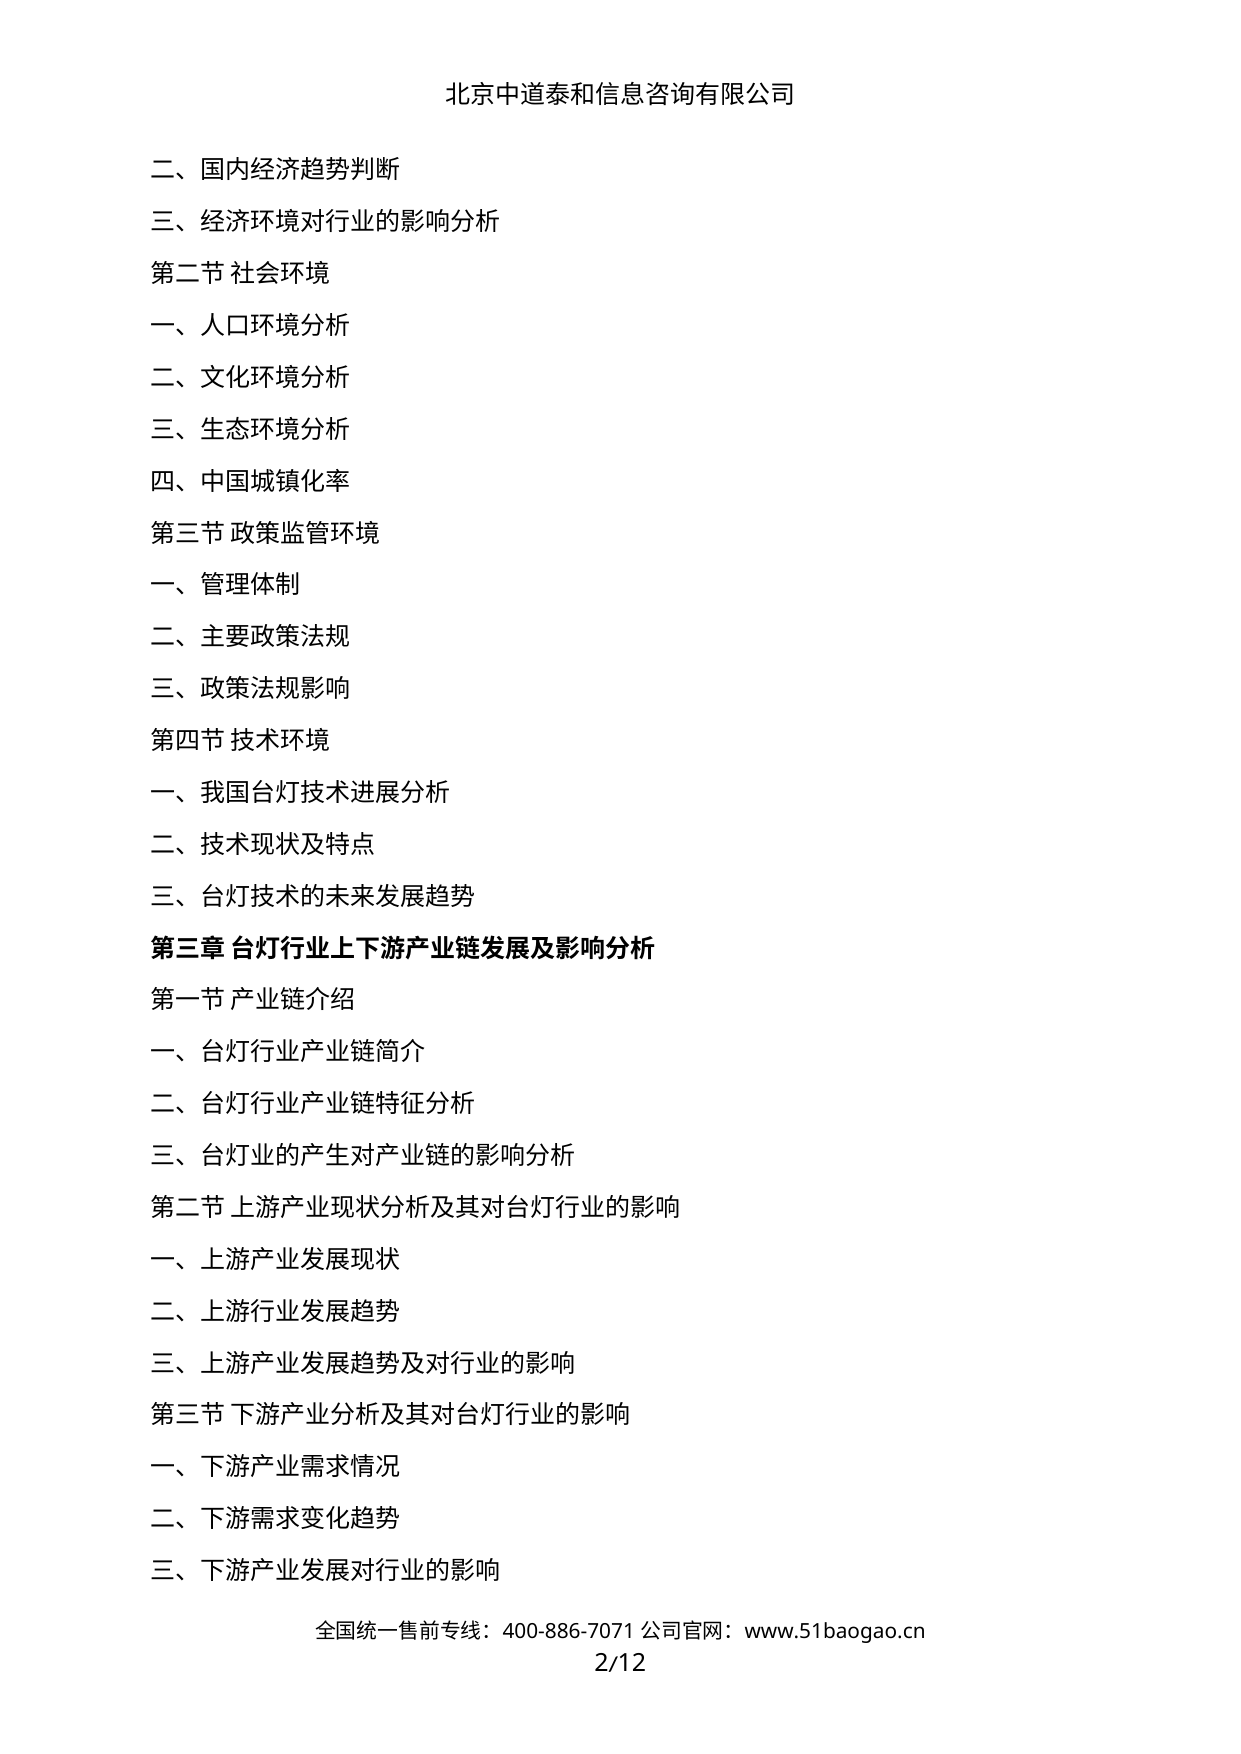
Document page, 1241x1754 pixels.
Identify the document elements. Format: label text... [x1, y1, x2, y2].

text 三、上游产业发展趋势及对行业的影响 [150, 1343, 1090, 1379]
text 一、人口环境分析 [150, 306, 1090, 342]
text 第三章 台灯行业上下游产业链发展及影响分析 [150, 928, 1090, 964]
text 一、台灯行业产业链简介 [150, 1032, 1090, 1068]
text 二、技术现状及特点 [150, 824, 1090, 861]
text 二、国内经济趋势判断 [150, 150, 1090, 186]
text 二、台灯行业产业链特征分析 [150, 1084, 1090, 1120]
text 三、经济环境对行业的影响分析 [150, 202, 1090, 238]
text 三、下游产业发展对行业的影响 [150, 1551, 1090, 1587]
text 第一节 产业链介绍 [150, 980, 1090, 1016]
text 三、台灯业的产生对产业链的影响分析 [150, 1136, 1090, 1172]
text 第二节 上游产业现状分析及其对台灯行业的影响 [150, 1187, 1090, 1224]
text 第三节 下游产业分析及其对台灯行业的影响 [150, 1395, 1090, 1431]
text 二、文化环境分析 [150, 357, 1090, 394]
text 二、主要政策法规 [150, 617, 1090, 653]
text 第四节 技术环境 [150, 721, 1090, 757]
text 二、上游行业发展趋势 [150, 1291, 1090, 1327]
text 一、我国台灯技术进展分析 [150, 772, 1090, 809]
text 一、下游产业需求情况 [150, 1447, 1090, 1483]
text 第二节 社会环境 [150, 254, 1090, 290]
text 三、生态环境分析 [150, 409, 1090, 446]
text 一、管理体制 [150, 565, 1090, 601]
text 三、政策法规影响 [150, 669, 1090, 705]
text 第三节 政策监管环境 [150, 513, 1090, 549]
text 一、上游产业发展现状 [150, 1239, 1090, 1276]
text 三、台灯技术的未来发展趋势 [150, 876, 1090, 912]
text 二、下游需求变化趋势 [150, 1499, 1090, 1535]
text 四、中国城镇化率 [150, 461, 1090, 497]
